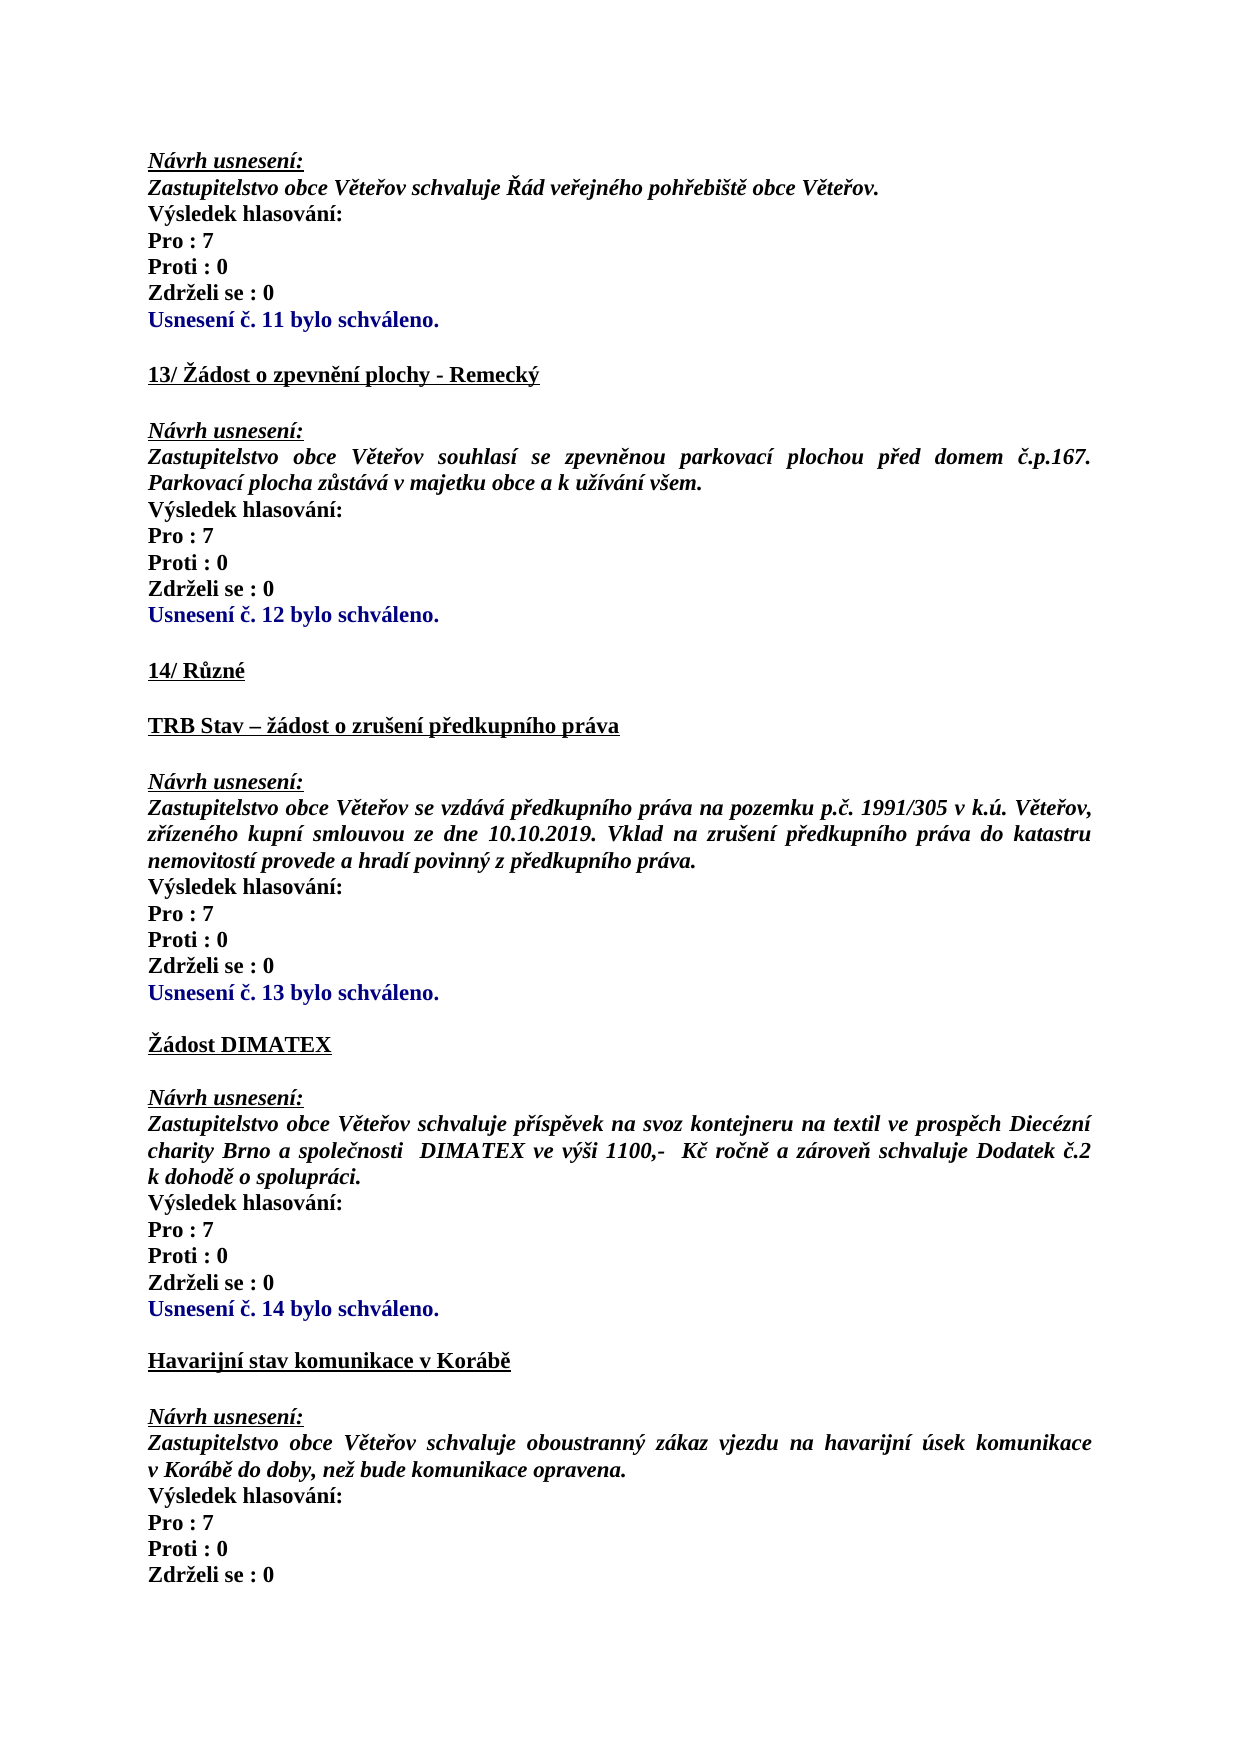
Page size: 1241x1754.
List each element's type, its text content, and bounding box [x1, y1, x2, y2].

text Pro : 7 [148, 899, 1093, 926]
text Zdrželi se : 0 [148, 575, 1093, 601]
text Návrh usnesení: [148, 768, 1093, 794]
text TRB Stav – žádost o zrušení předkupního práva [148, 712, 1093, 739]
text Výsledek hlasování: [148, 873, 1093, 899]
text Výsledek hlasování: [148, 496, 1093, 522]
text Proti : 0 [148, 253, 1093, 279]
text 14/ Různé [148, 657, 1093, 683]
text Výsledek hlasování: [148, 1189, 1093, 1216]
text Návrh usnesení: [148, 1084, 1093, 1110]
text Pro : 7 [148, 227, 1093, 253]
text Usnesení č. 12 bylo schváleno. [148, 601, 1093, 628]
text Zastupitelstvo obce Věteřov schvaluje příspěvek na svoz kontejneru na textil ve prospěch Diecézní charity Brno a společnosti DIMATEX ve výši 1100,- Kč ročně a zároveň schvaluje Dodatek č.2 k dohodě o spolupráci. [148, 1110, 1093, 1189]
text Výsledek hlasování: [148, 1482, 1093, 1508]
text Návrh usnesení: [148, 1403, 1093, 1429]
text Zastupitelstvo obce Věteřov souhlasí se zpevněnou parkovací plochou před domem č.p.167. Parkovací plocha zůstává v majetku obce a k užívání všem. [148, 443, 1093, 496]
text Žádost DIMATEX [148, 1031, 1093, 1058]
text Zastupitelstvo obce Věteřov schvaluje oboustranný zákaz vjezdu na havarijní úsek komunikace v Korábě do doby, než bude komunikace opravena. [148, 1429, 1093, 1482]
text Proti : 0 [148, 548, 1093, 575]
text Usnesení č. 14 bylo schváleno. [148, 1295, 1093, 1321]
text Usnesení č. 13 bylo schváleno. [148, 979, 1093, 1005]
text Zdrželi se : 0 [148, 1268, 1093, 1295]
text Zdrželi se : 0 [148, 1561, 1093, 1588]
text Zastupitelstvo obce Věteřov se vzdává předkupního práva na pozemku p.č. 1991/305 v k.ú. Věteřov, zřízeného kupní smlouvou ze dne 10.10.2019. Vklad na zrušení předkupního práva do katastru nemovitostí provede a hradí povinný z předkupního práva. [148, 794, 1093, 873]
text Proti : 0 [148, 1535, 1093, 1561]
text Pro : 7 [148, 1508, 1093, 1535]
text Pro : 7 [148, 522, 1093, 548]
text Pro : 7 [148, 1216, 1093, 1242]
text Zdrželi se : 0 [148, 952, 1093, 979]
text Návrh usnesení: [148, 417, 1093, 443]
text Zdrželi se : 0 [148, 279, 1093, 306]
text Proti : 0 [148, 1242, 1093, 1268]
text Proti : 0 [148, 926, 1093, 952]
text Havarijní stav komunikace v Korábě [148, 1348, 1093, 1374]
text Návrh usnesení: [148, 148, 1093, 174]
text Usnesení č. 11 bylo schváleno. [148, 306, 1093, 332]
text Výsledek hlasování: [148, 200, 1093, 227]
text 13/ Žádost o zpevnění plochy - Remecký [148, 361, 1093, 388]
text Zastupitelstvo obce Věteřov schvaluje Řád veřejného pohřebiště obce Věteřov. [148, 174, 1093, 200]
